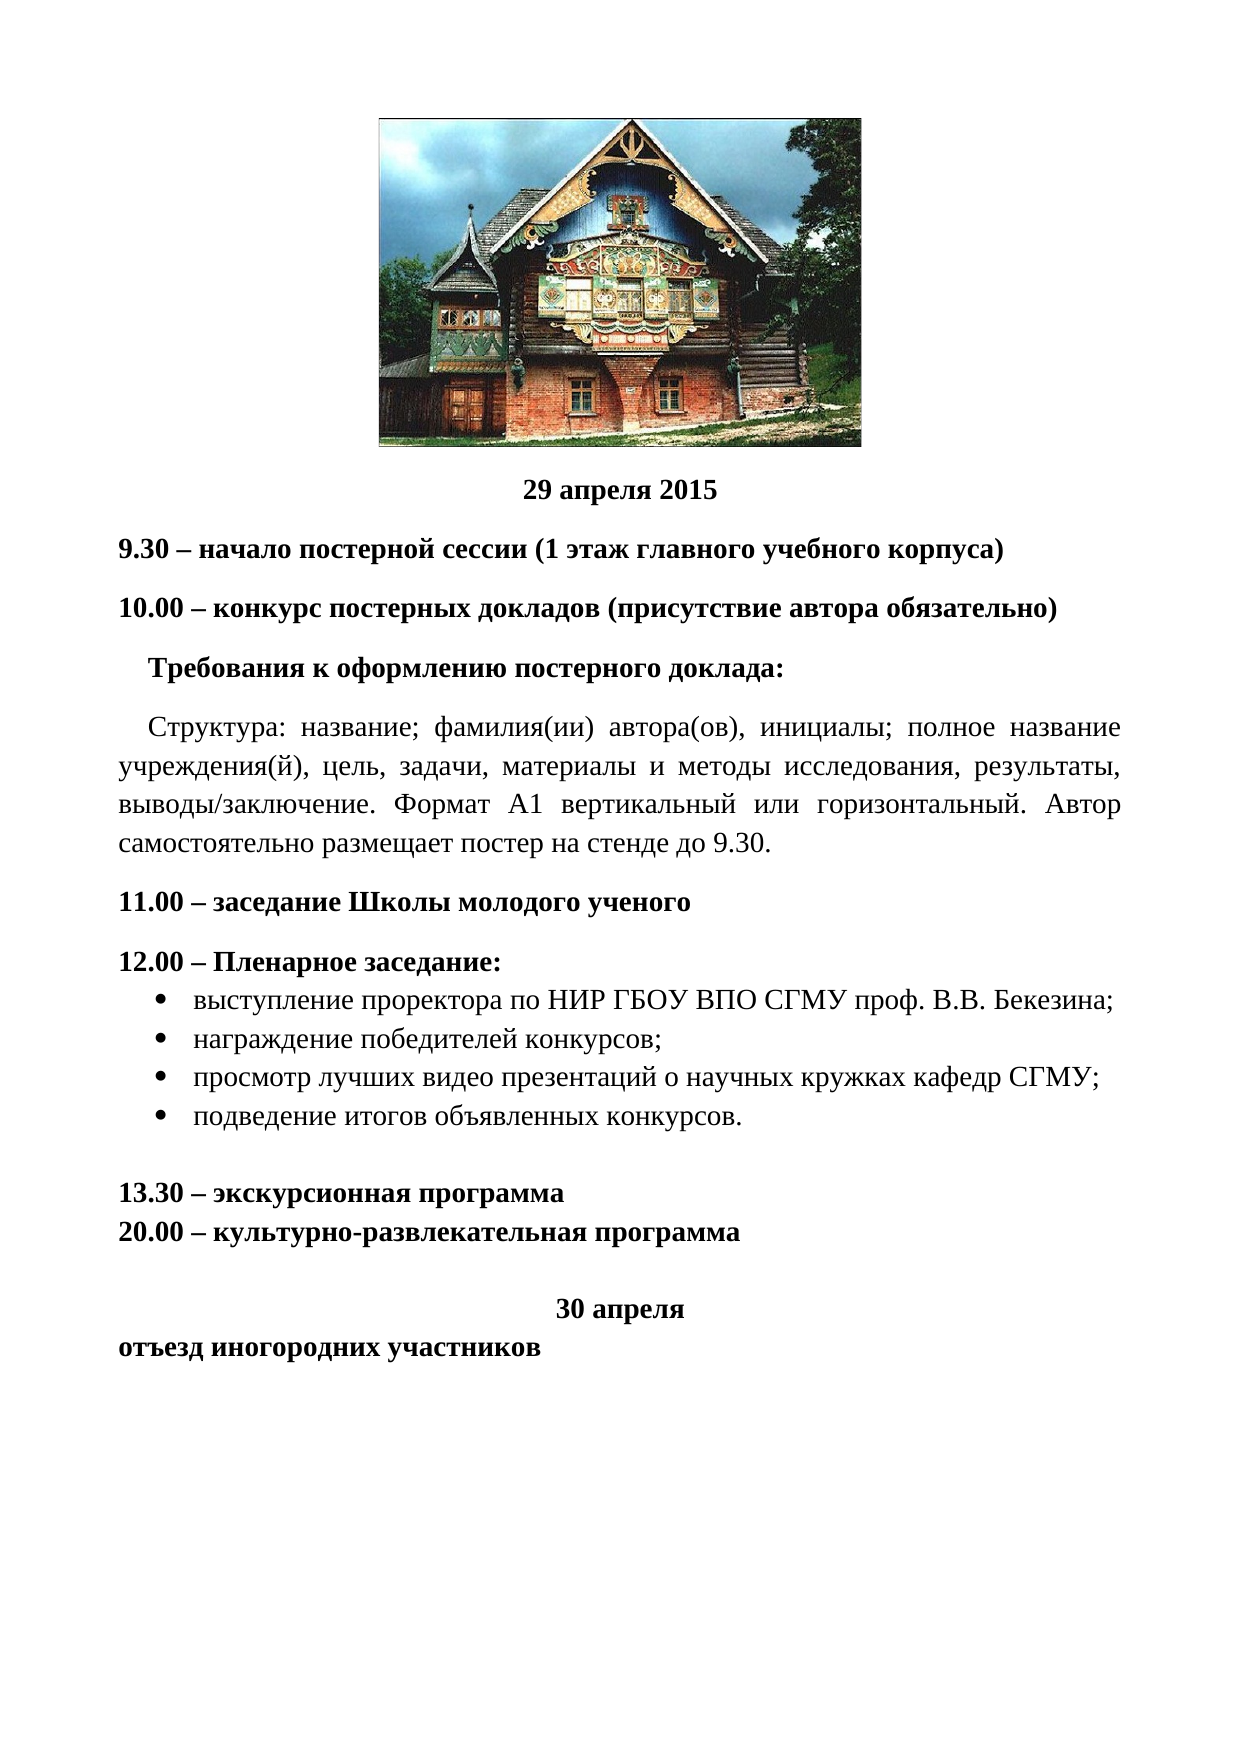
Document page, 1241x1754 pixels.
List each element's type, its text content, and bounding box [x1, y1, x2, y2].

text 13.30 – экскурсионная программа [118, 1175, 1122, 1209]
text 12.00 – Пленарное заседание: [118, 944, 1122, 977]
text 11.00 – заседание Школы молодого ученого [118, 884, 1122, 918]
text 10.00 – конкурс постерных докладов (присутствие автора обязательно) [118, 591, 1122, 624]
list подведение итогов объявленных конкурсов. [156, 1098, 1122, 1132]
text 20.00 – культурно-развлекательная программа [118, 1214, 1122, 1247]
list награждение победителей конкурсов; [156, 1021, 1122, 1054]
text отъезд иногородних участников [118, 1329, 1122, 1363]
list выступление проректора по НИР ГБОУ ВПО СГМУ проф. В.В. Бекезина; [156, 982, 1122, 1016]
picture [378, 118, 862, 447]
text Структура: название; фамилия(ии) автора(ов), инициалы; полное название учреждения(й), цель, задачи, материалы и методы исследования, результаты, выводы/заключение. Формат А1 вертикальный или горизонтальный. Автор самостоятельно размещает постер на стенде до 9.30. [118, 709, 1122, 858]
text 30 апреля [118, 1291, 1122, 1324]
text 9.30 – начало постерной сессии (1 этаж главного учебного корпуса) [118, 531, 1122, 565]
list просмотр лучших видео презентаций о научных кружках кафедр СГМУ; [156, 1059, 1122, 1093]
text Требования к оформлению постерного доклада: [118, 650, 1122, 683]
text 29 апреля 2015 [118, 472, 1122, 505]
